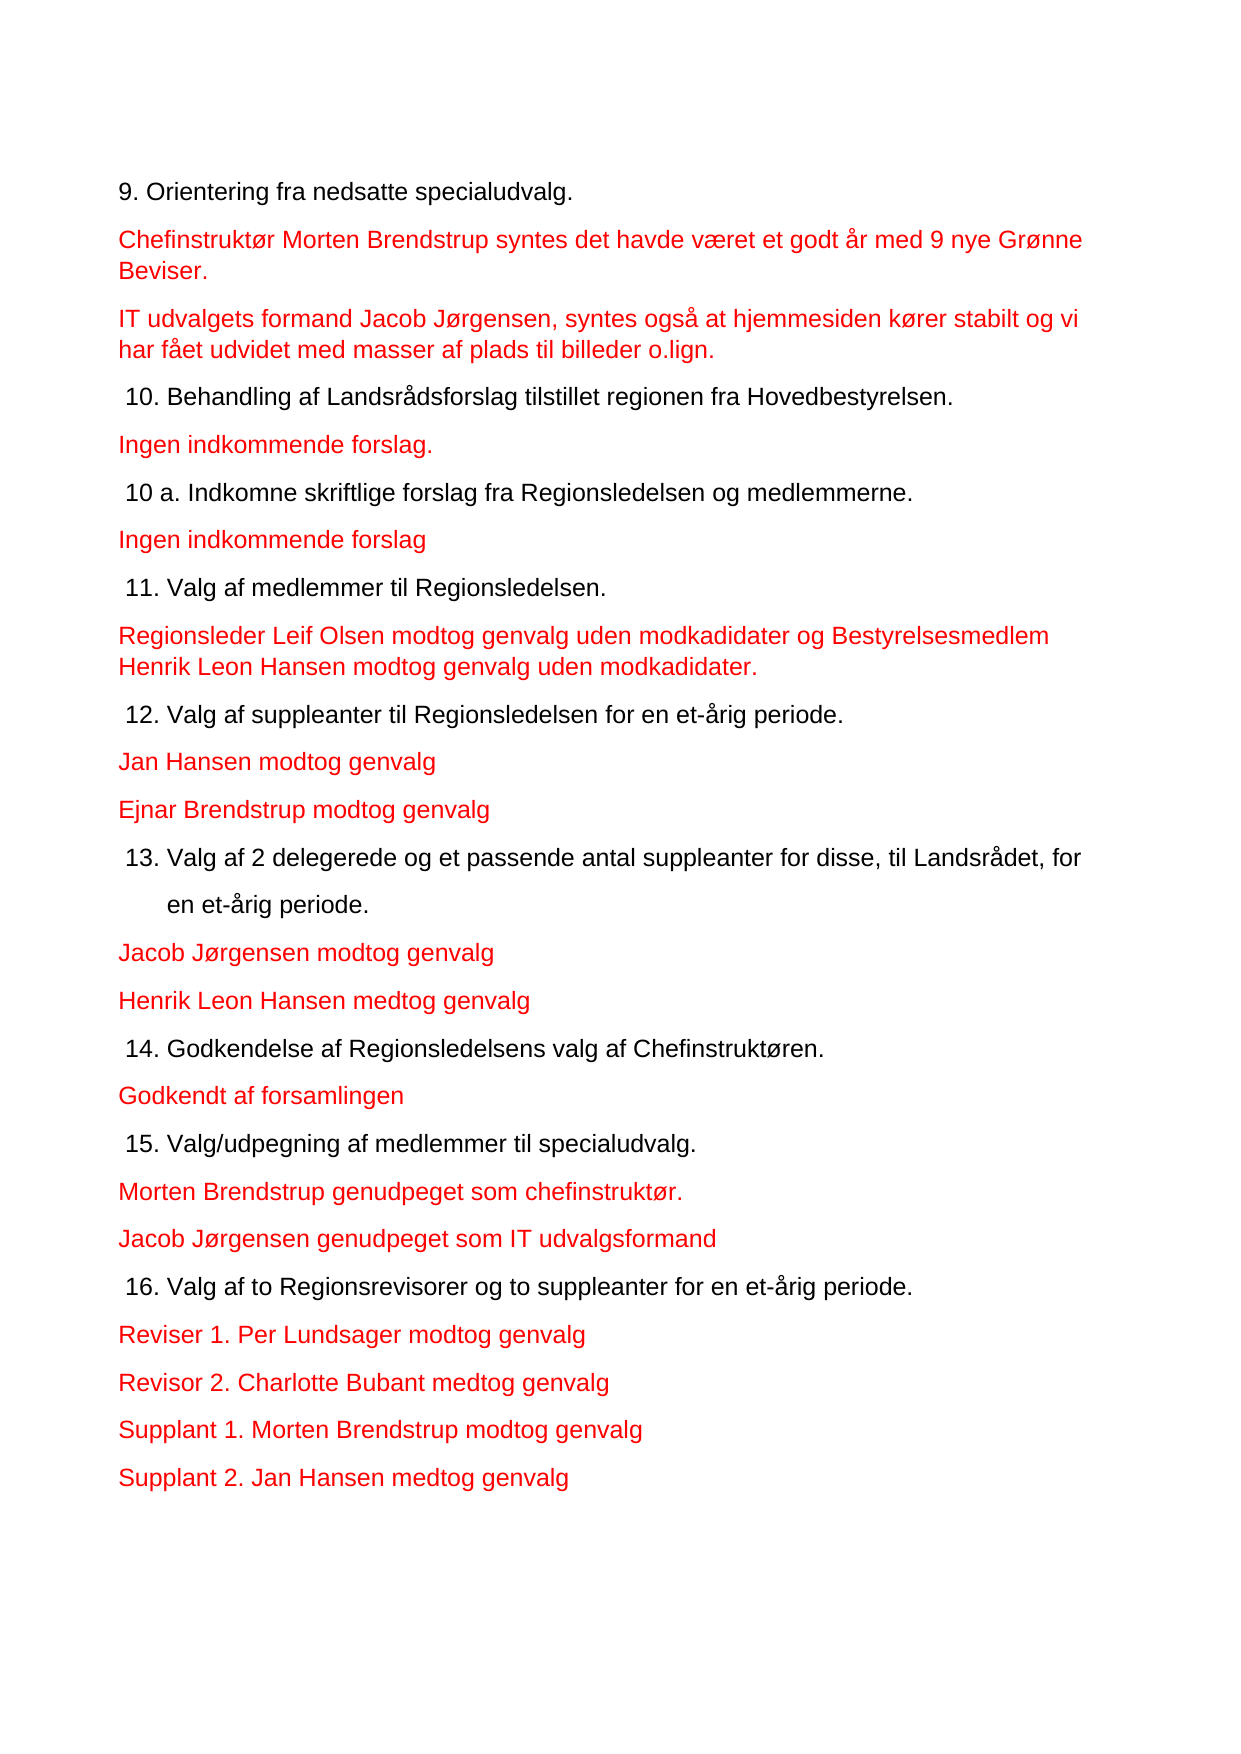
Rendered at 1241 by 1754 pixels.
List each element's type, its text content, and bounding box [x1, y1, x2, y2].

text Henrik Leon Hansen medtog genvalg [118, 986, 1122, 1015]
text Supplant 1. Morten Brendstrup modtog genvalg [118, 1415, 1122, 1444]
text Ingen indkommende forslag. [118, 430, 1122, 459]
text Ingen indkommende forslag [118, 526, 1122, 554]
text Jan Hansen modtog genvalg [118, 747, 1122, 776]
text 11. Valg af medlemmer til Regionsledelsen. [118, 573, 1122, 602]
text 12. Valg af suppleanter til Regionsledelsen for en et-årig periode. [118, 700, 1122, 728]
text Godkendt af forsamlingen [118, 1081, 1122, 1110]
text Ejnar Brendstrup modtog genvalg [118, 795, 1122, 824]
text Reviser 1. Per Lundsager modtog genvalg [118, 1320, 1122, 1349]
text Jacob Jørgensen genudpeget som IT udvalgsformand [118, 1224, 1122, 1253]
text 14. Godkendelse af Regionsledelsens valg af Chefinstruktøren. [118, 1034, 1122, 1062]
text Jacob Jørgensen modtog genvalg [118, 938, 1122, 967]
text 9. Orientering fra nedsatte specialudvalg. [118, 177, 1122, 206]
text 10 a. Indkomne skriftlige forslag fra Regionsledelsen og medlemmerne. [118, 478, 1122, 507]
text 16. Valg af to Regionsrevisorer og to suppleanter for en et-årig periode. [118, 1272, 1122, 1301]
text Supplant 2. Jan Hansen medtog genvalg [118, 1463, 1122, 1492]
text en et-årig periode. [118, 891, 1122, 919]
text 15. Valg/udpegning af medlemmer til specialudvalg. [118, 1129, 1122, 1158]
text Regionsleder Leif Olsen modtog genvalg uden modkadidater og Bestyrelsesmedlem Henrik Leon Hansen modtog genvalg uden modkadidater. [118, 621, 1122, 681]
text 13. Valg af 2 delegerede og et passende antal suppleanter for disse, til Landsrådet, for [118, 843, 1122, 872]
text Morten Brendstrup genudpeget som chefinstruktør. [118, 1177, 1122, 1206]
text Revisor 2. Charlotte Bubant medtog genvalg [118, 1368, 1122, 1396]
text 10. Behandling af Landsrådsforslag tilstillet regionen fra Hovedbestyrelsen. [118, 382, 1122, 411]
text IT udvalgets formand Jacob Jørgensen, syntes også at hjemmesiden kører stabilt og vi har fået udvidet med masser af plads til billeder o.lign. [118, 304, 1122, 363]
text Chefinstruktør Morten Brendstrup syntes det havde været et godt år med 9 nye Grønne Beviser. [118, 225, 1122, 285]
